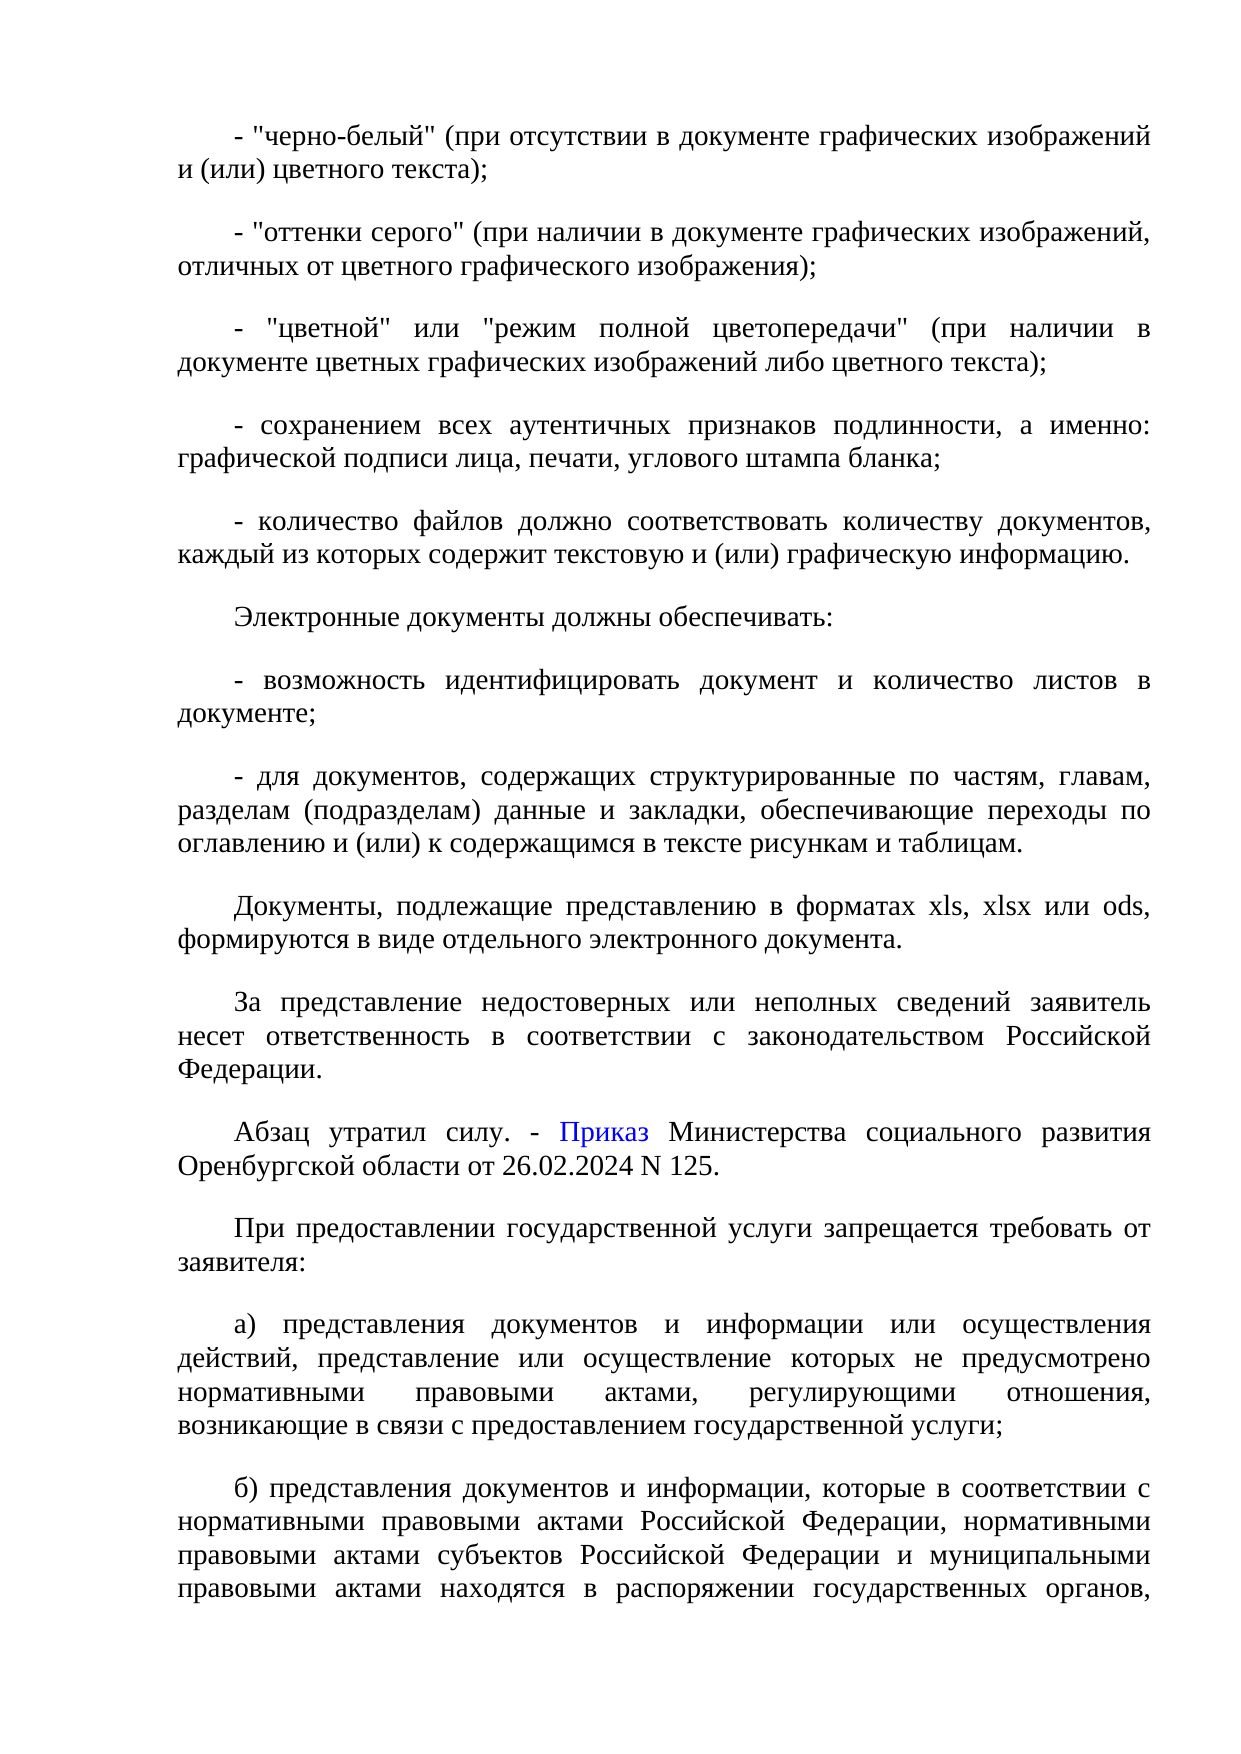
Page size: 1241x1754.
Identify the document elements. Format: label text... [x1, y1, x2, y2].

text - возможность идентифицировать документ и количество листов в документе; [177, 662, 1152, 729]
text - для документов, содержащих структурированные по частям, главам, разделам (подразделам) данные и закладки, обеспечивающие переходы по оглавлению и (или) к содержащимся в тексте рисункам и таблицам. [177, 758, 1152, 859]
text Документы, подлежащие представлению в форматах xls, xlsx или ods, формируются в виде отдельного электронного документа. [177, 888, 1152, 955]
text За представление недостоверных или неполных сведений заявитель несет ответственность в соответствии с законодательством Российской Федерации. [177, 984, 1152, 1085]
text Электронные документы должны обеспечивать: [177, 599, 1152, 633]
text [177, 1470, 1152, 1604]
text - "черно-белый" (при отсутствии в документе графических изображений и (или) цветного текста); [177, 118, 1152, 185]
text - "оттенки серого" (при наличии в документе графических изображений, отличных от цветного графического изображения); [177, 214, 1152, 281]
text Абзац утратил силу. - Приказ Министерства социального развития Оренбургской области от 26.02.2024 N 125. [177, 1114, 1152, 1181]
text а) представления документов и информации или осуществления действий, представление или осуществление которых не предусмотрено нормативными правовыми актами, регулирующими отношения, возникающие в связи с предоставлением государственной услуги; [177, 1307, 1152, 1441]
text - "цветной" или "режим полной цветопередачи" (при наличии в документе цветных графических изображений либо цветного текста); [177, 311, 1152, 378]
text При предоставлении государственной услуги запрещается требовать от заявителя: [177, 1210, 1152, 1277]
text - количество файлов должно соответствовать количеству документов, каждый из которых содержит текстовую и (или) графическую информацию. [177, 503, 1152, 570]
text - сохранением всех аутентичных признаков подлинности, а именно: графической подписи лица, печати, углового штампа бланка; [177, 407, 1152, 474]
